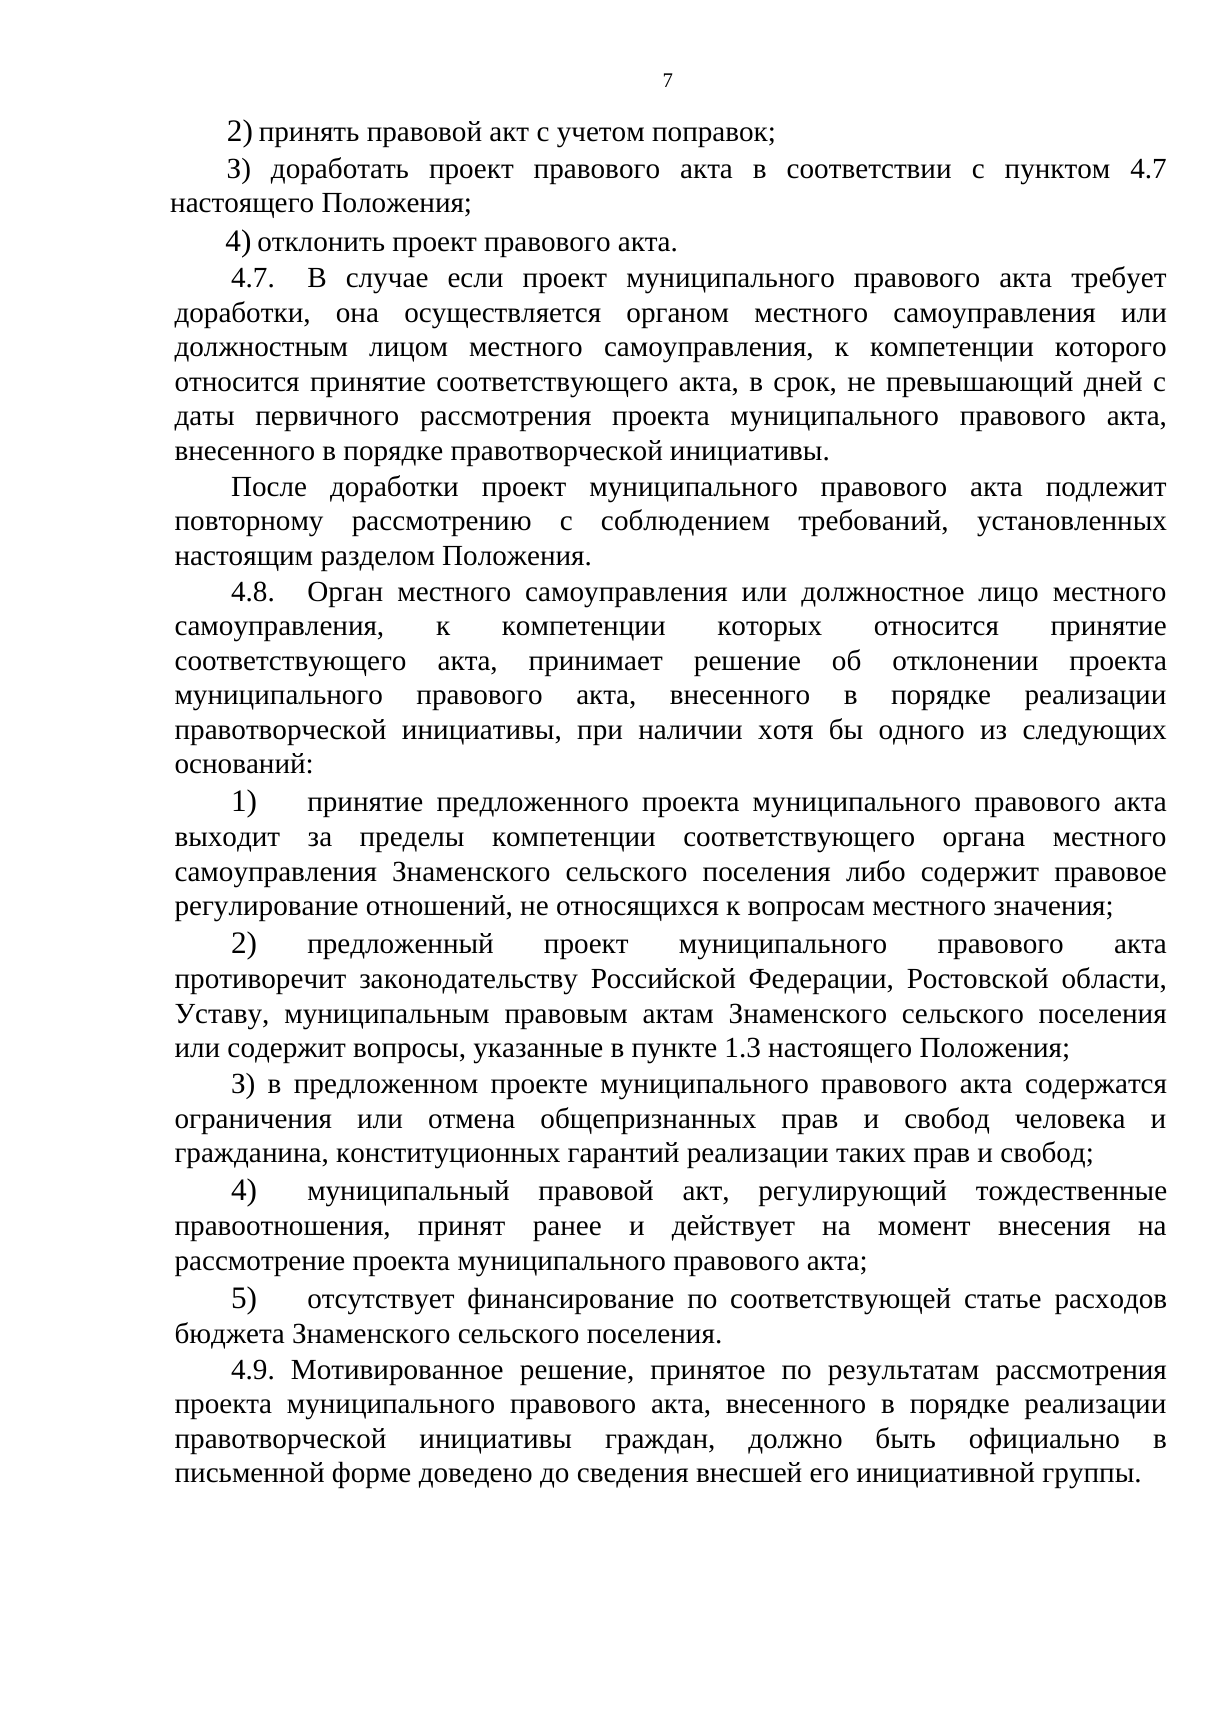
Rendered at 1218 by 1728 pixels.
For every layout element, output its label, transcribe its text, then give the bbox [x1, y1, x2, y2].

text После доработки проект муниципального правового акта подлежит повторному рассмотрению с соблюдением требований, установленных настоящим разделом Положения. [174, 469, 1167, 571]
list отсутствует финансирование по соответствующей статье расходов бюджета Знаменского сельского поселения. [174, 1279, 1167, 1349]
list В случае если проект муниципального правового акта требует доработки, она осуществляется органом местного самоуправления или должностным лицом местного самоуправления, к компетенции которого относится принятие соответствующего акта, в срок, не превышающий дней с даты первичного рассмотрения проекта муниципального правового акта, внесенного в порядке правотворческой инициативы. [174, 260, 1167, 466]
text 4.9. Мотивированное решение, принятое по результатам рассмотрения проекта муниципального правового акта, внесенного в порядке реализации правотворческой инициативы граждан, должно быть официально в письменной форме доведено до сведения внесшей его инициативной группы. [174, 1352, 1167, 1489]
list муниципальный правовой акт, регулирующий тождественные правоотношения, принят ранее и действует на момент внесения на рассмотрение проекта муниципального правового акта; [174, 1172, 1167, 1277]
list предложенный проект муниципального правового акта противоречит законодательству Российской Федерации, Ростовской области, Уставу, муниципальным правовым актам Знаменского сельского поселения или содержит вопросы, указанные в пункте 1.3 настоящего Положения; [174, 924, 1167, 1064]
text З) в предложенном проекте муниципального правового акта содержатся ограничения или отмена общепризнанных прав и свобод человека и гражданина, конституционных гарантий реализации таких прав и свобод; [174, 1067, 1167, 1169]
text З) доработать проект правового акта в соответствии с пунктом 4.7 настоящего Положения; [170, 151, 1167, 219]
list принять правовой акт с учетом поправок; [227, 112, 1167, 148]
list отклонить проект правового акта. [225, 222, 1167, 258]
list Орган местного самоуправления или должностное лицо местного самоуправления, к компетенции которых относится принятие соответствующего акта, принимает решение об отклонении проекта муниципального правового акта, внесенного в порядке реализации правотворческой инициативы, при наличии хотя бы одного из следующих оснований: [174, 574, 1167, 780]
list принятие предложенного проекта муниципального правового акта выходит за пределы компетенции соответствующего органа местного самоуправления Знаменского сельского поселения либо содержит правовое регулирование отношений, не относящихся к вопросам местного значения; [174, 783, 1167, 922]
